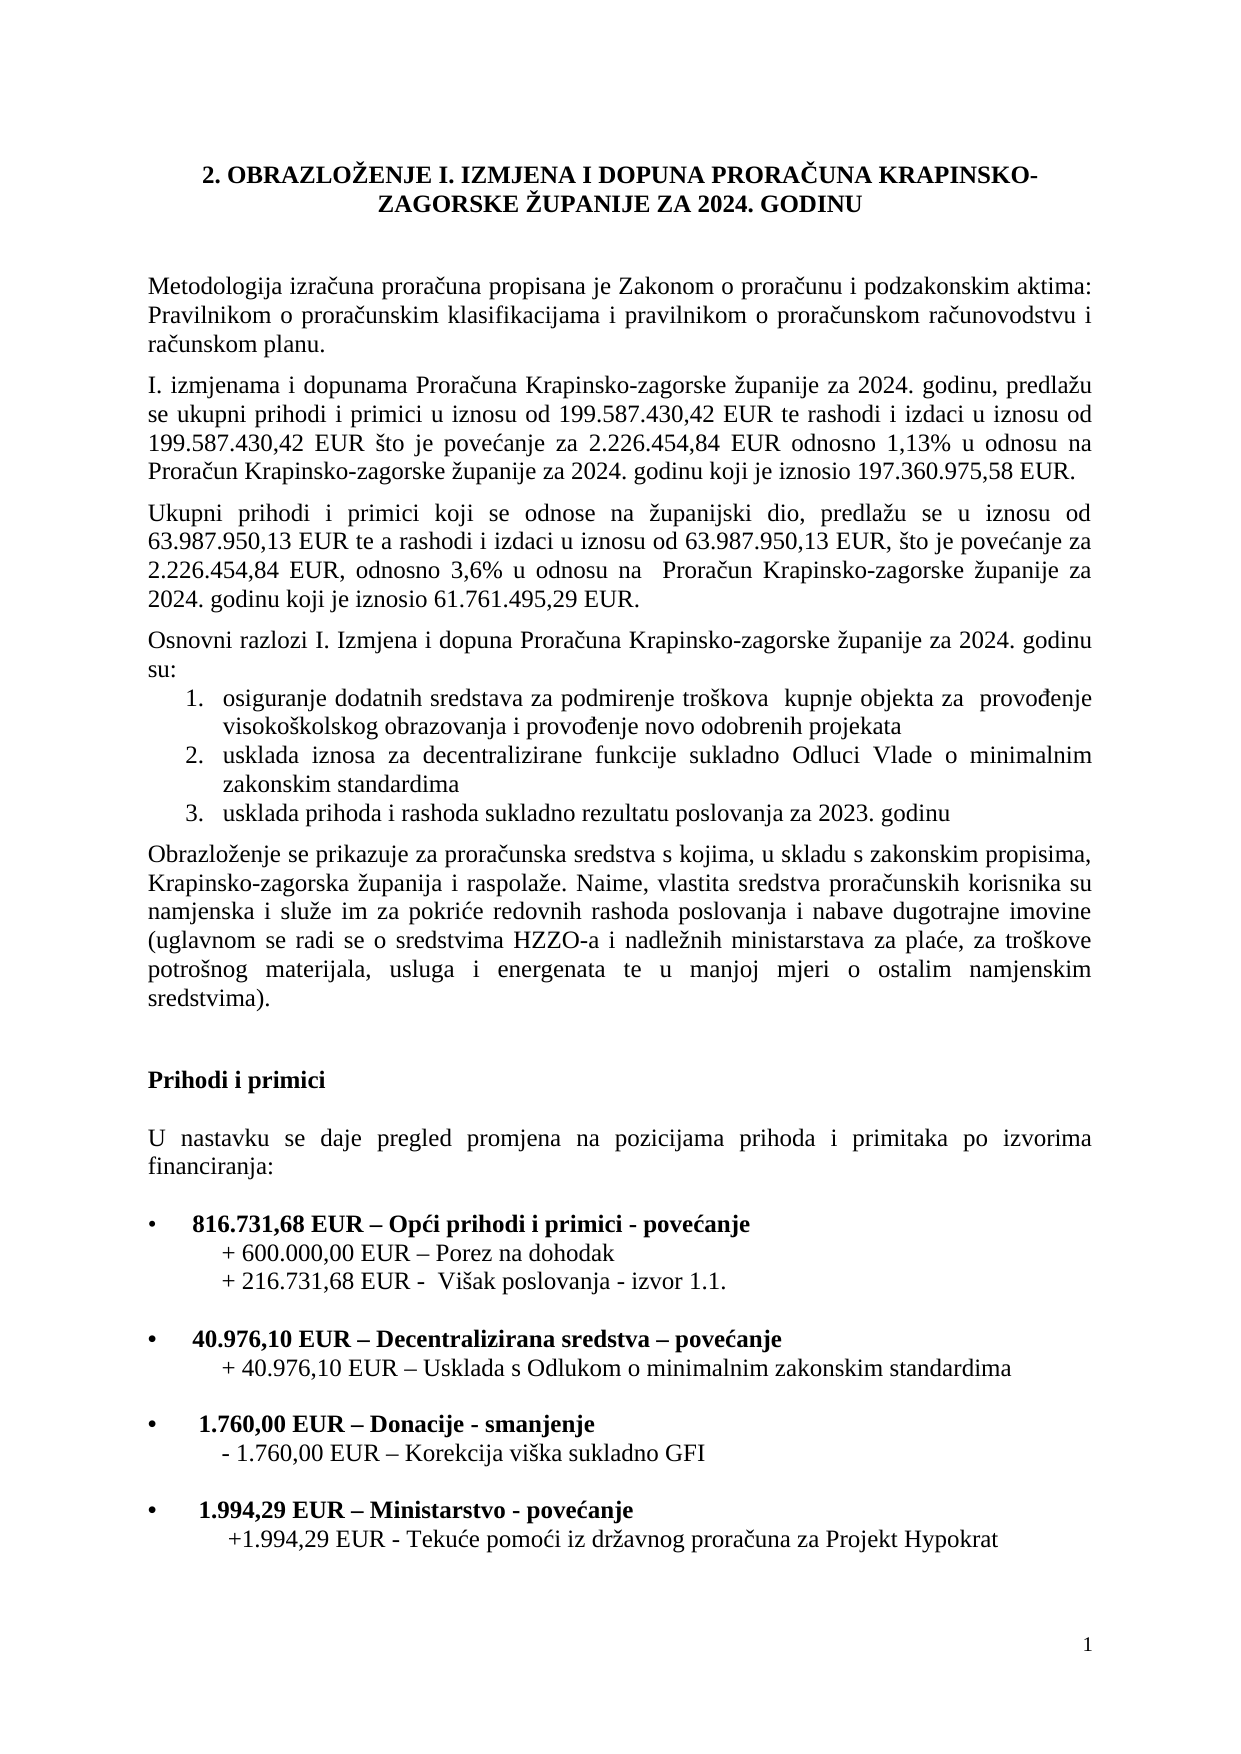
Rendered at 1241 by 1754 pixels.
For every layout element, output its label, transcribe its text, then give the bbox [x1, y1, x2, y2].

list osiguranje dodatnih sredstava za podmirenje troškova kupnje objekta za provođenje visokoškolskog obrazovanja i provođenje novo odobrenih projekata [185, 683, 1093, 740]
text Metodologija izračuna proračuna propisana je Zakonom o proračunu i podzakonskim aktima: Pravilnikom o proračunskim klasifikacijama i pravilnikom o proračunskom računovodstvu i računskom planu. [148, 271, 1093, 358]
text +1.994,29 EUR - Tekuće pomoći iz državnog proračuna za Projekt Hypokrat [148, 1524, 1093, 1552]
text • 1.760,00 EUR – Donacije - smanjenje [148, 1409, 1093, 1438]
text - 1.760,00 EUR – Korekcija viška sukladno GFI [148, 1438, 1093, 1467]
text + 600.000,00 EUR – Porez na dohodak [148, 1238, 1093, 1266]
text • 816.731,68 EUR – Opći prihodi i primici - povećanje [148, 1209, 1093, 1238]
text I. izmjenama i dopunama Proračuna Krapinsko-zagorske županije za 2024. godinu, predlažu se ukupni prihodi i primici u iznosu od 199.587.430,42 EUR te rashodi i izdaci u iznosu od 199.587.430,42 EUR što je povećanje za 2.226.454,84 EUR odnosno 1,13% u odnosu na Proračun Krapinsko-zagorske županije za 2024. godinu koji je iznosio 197.360.975,58 EUR. [148, 370, 1093, 485]
text • 1.994,29 EUR – Ministarstvo - povećanje [148, 1495, 1093, 1524]
list usklada prihoda i rashoda sukladno rezultatu poslovanja za 2023. godinu [185, 798, 1093, 826]
text • 40.976,10 EUR – Decentralizirana sredstva – povećanje [148, 1324, 1093, 1353]
text U nastavku se daje pregled promjena na pozicijama prihoda i primitaka po izvorima financiranja: [148, 1123, 1093, 1180]
text 2. OBRAZLOŽENJE I. IZMJENA I DOPUNA PRORAČUNA KRAPINSKO-ZAGORSKE ŽUPANIJE ZA 2024. GODINU [148, 160, 1093, 218]
text Obrazloženje se prikazuje za proračunska sredstva s kojima, u skladu s zakonskim propisima, Krapinsko-zagorska županija i raspolaže. Naime, vlastita sredstva proračunskih korisnika su namjenska i služe im za pokriće redovnih rashoda poslovanja i nabave dugotrajne imovine (uglavnom se radi se o sredstvima HZZO-a i nadležnih ministarstava za plaće, za troškove potrošnog materijala, usluga i energenata te u manjoj mjeri o ostalim namjenskim sredstvima). [148, 839, 1093, 1011]
text + 40.976,10 EUR – Usklada s Odlukom o minimalnim zakonskim standardima [148, 1353, 1093, 1381]
text Prihodi i primici [148, 1065, 1093, 1094]
text + 216.731,68 EUR - Višak poslovanja - izvor 1.1. [148, 1266, 1093, 1295]
text Ukupni prihodi i primici koji se odnose na županijski dio, predlažu se u iznosu od 63.987.950,13 EUR te a rashodi i izdaci u iznosu od 63.987.950,13 EUR, što je povećanje za 2.226.454,84 EUR, odnosno 3,6% u odnosu na Proračun Krapinsko-zagorske županije za 2024. godinu koji je iznosio 61.761.495,29 EUR. [148, 498, 1093, 613]
list usklada iznosa za decentralizirane funkcije sukladno Odluci Vlade o minimalnim zakonskim standardima [185, 740, 1093, 798]
text Osnovni razlozi I. Izmjena i dopuna Proračuna Krapinsko-zagorske županije za 2024. godinu su: [148, 625, 1093, 683]
